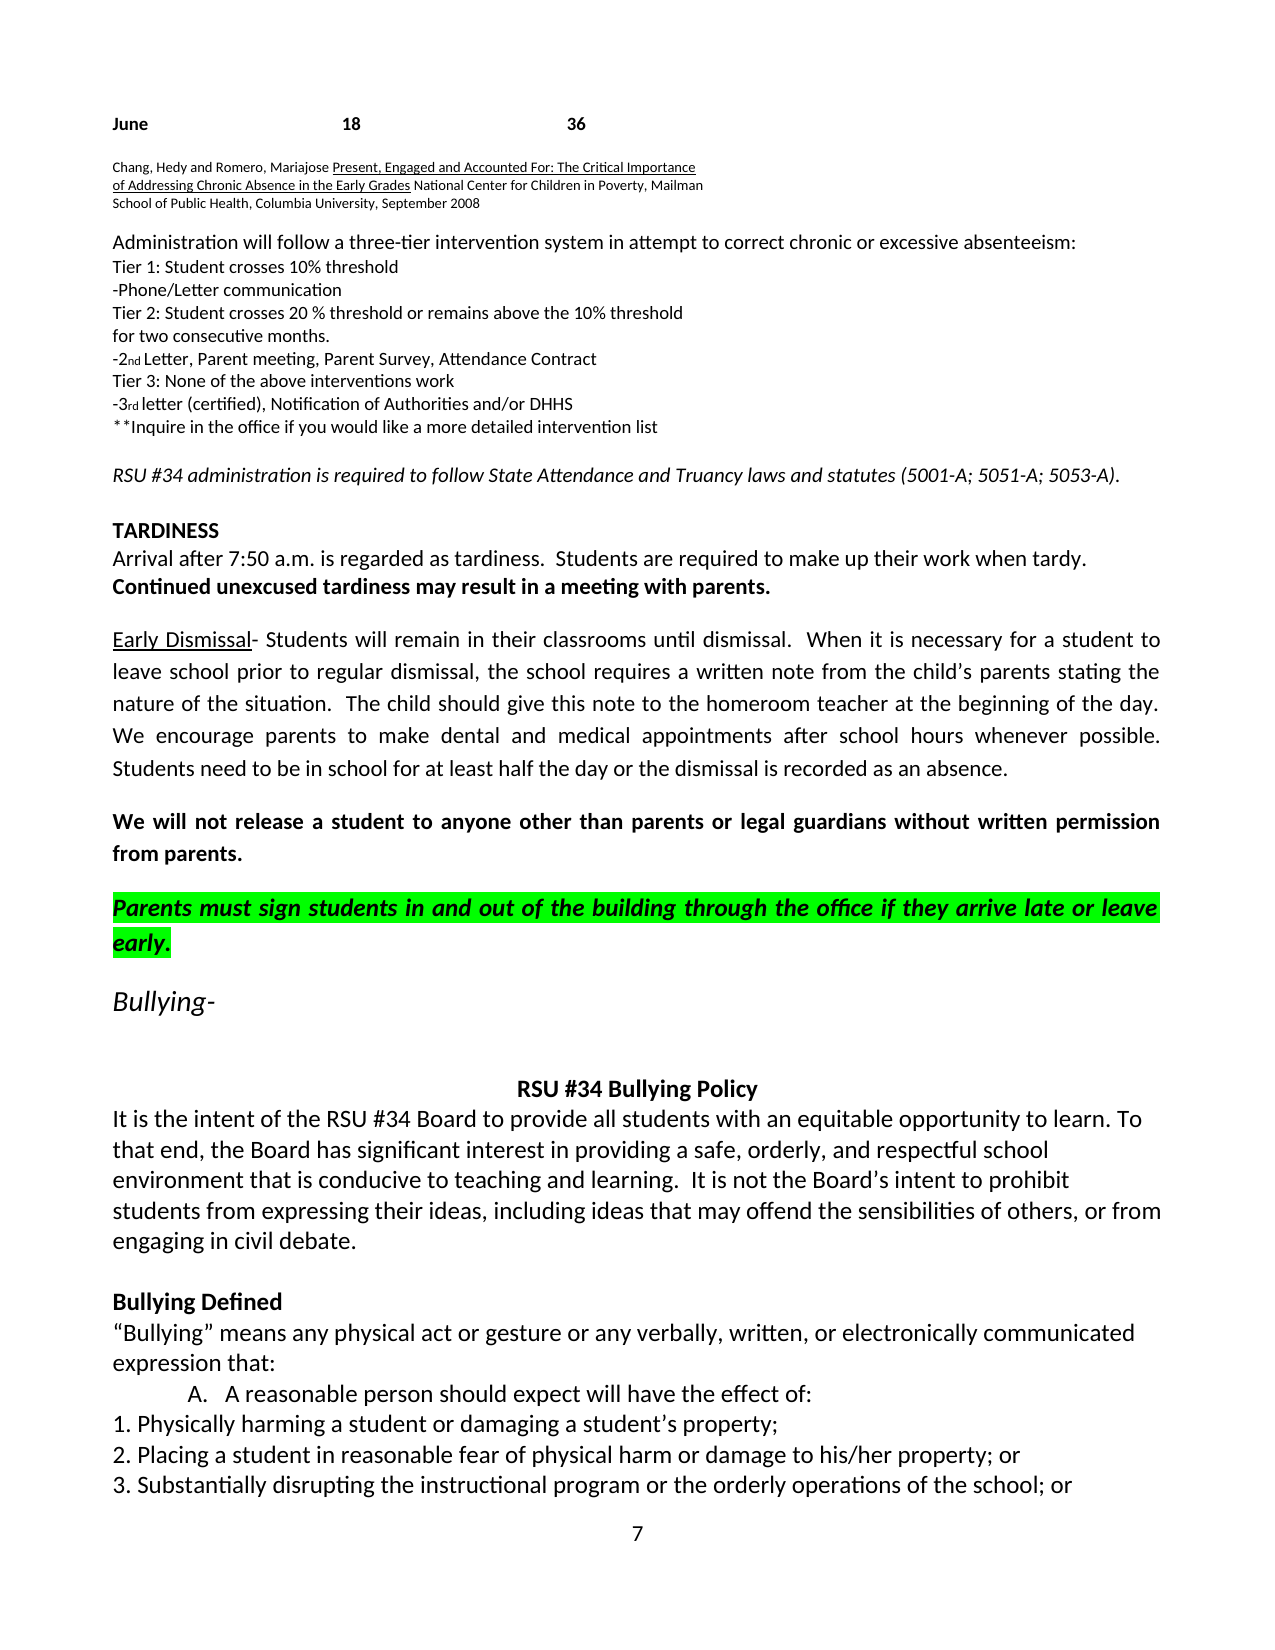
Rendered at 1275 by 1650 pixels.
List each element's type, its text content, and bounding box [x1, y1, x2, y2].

text Bullying Defined [112, 1286, 1162, 1317]
text 2. Placing a student in reasonable fear of physical harm or damage to his/her property; or [112, 1439, 1162, 1469]
text June 18 36 [112, 112, 1162, 158]
text Administration will follow a three-tier intervention system in attempt to correct chronic or excessive absenteeism: [112, 229, 1162, 255]
text of Addressing Chronic Absence in the Early Grades National Center for Children in Poverty, Mailman [112, 176, 1162, 194]
list A reasonable person should expect will have the effect of: [187, 1378, 1162, 1408]
text Continued unexcused tardiness may result in a meeting with parents. [112, 572, 1162, 600]
text Arrival after 7:50 a.m. is regarded as tardiness. Students are required to make up their work when tardy. [112, 544, 1162, 572]
text Early Dismissal- Students will remain in their classrooms until dismissal. When it is necessary for a student to leave school prior to regular dismissal, the school requires a written note from the child’s parents stating the nature of the situation. The child should give this note to the homeroom teacher at the beginning of the day. We encourage parents to make dental and medical appointments after school hours whenever possible. Students need to be in school for at least half the day or the dismissal is recorded as an absence. [112, 625, 1162, 782]
text -Phone/Letter communication [112, 278, 1162, 301]
text TARDINESS [112, 516, 1162, 544]
text Bullying- [112, 983, 1162, 1018]
text Parents must sign students in and out of the building through the office if they arrive late or leave early. [112, 892, 1162, 958]
text 3. Substantially disrupting the instructional program or the orderly operations of the school; or [112, 1469, 1162, 1500]
text Tier 1: Student crosses 10% threshold [112, 255, 1162, 278]
text School of Public Health, Columbia University, September 2008 [112, 194, 1162, 212]
text 1. Physically harming a student or damaging a student’s property; [112, 1408, 1162, 1439]
text “Bullying” means any physical act or gesture or any verbally, written, or electronically communicated expression that: [112, 1317, 1162, 1378]
text RSU #34 administration is required to follow State Attendance and Truancy laws and statutes (5001-A; 5051-A; 5053-A). [112, 463, 1162, 488]
text It is the intent of the RSU #34 Board to provide all students with an equitable opportunity to learn. To that end, the Board has significant interest in providing a safe, orderly, and respectful school environment that is conducive to teaching and learning. It is not the Board’s intent to prohibit students from expressing their ideas, including ideas that may offend the sensibilities of others, or from engaging in civil debate. [112, 1103, 1162, 1256]
text Tier 3: None of the above interventions work [112, 369, 1162, 392]
text for two consecutive months. [112, 324, 1162, 347]
text Chang, Hedy and Romero, Mariajose Present, Engaged and Accounted For: The Critical Importance [112, 158, 1162, 176]
text We will not release a student to anyone other than parents or legal guardians without written permission from parents. [112, 807, 1162, 867]
text -2nd Letter, Parent meeting, Parent Survey, Attendance Contract [112, 347, 1162, 369]
text **Inquire in the office if you would like a more detailed intervention list [112, 415, 1162, 438]
text -3rd letter (certified), Notification of Authorities and/or DHHS [112, 392, 1162, 415]
text Tier 2: Student crosses 20 % threshold or remains above the 10% threshold [112, 301, 1162, 324]
text RSU #34 Bullying Policy [112, 1073, 1162, 1103]
